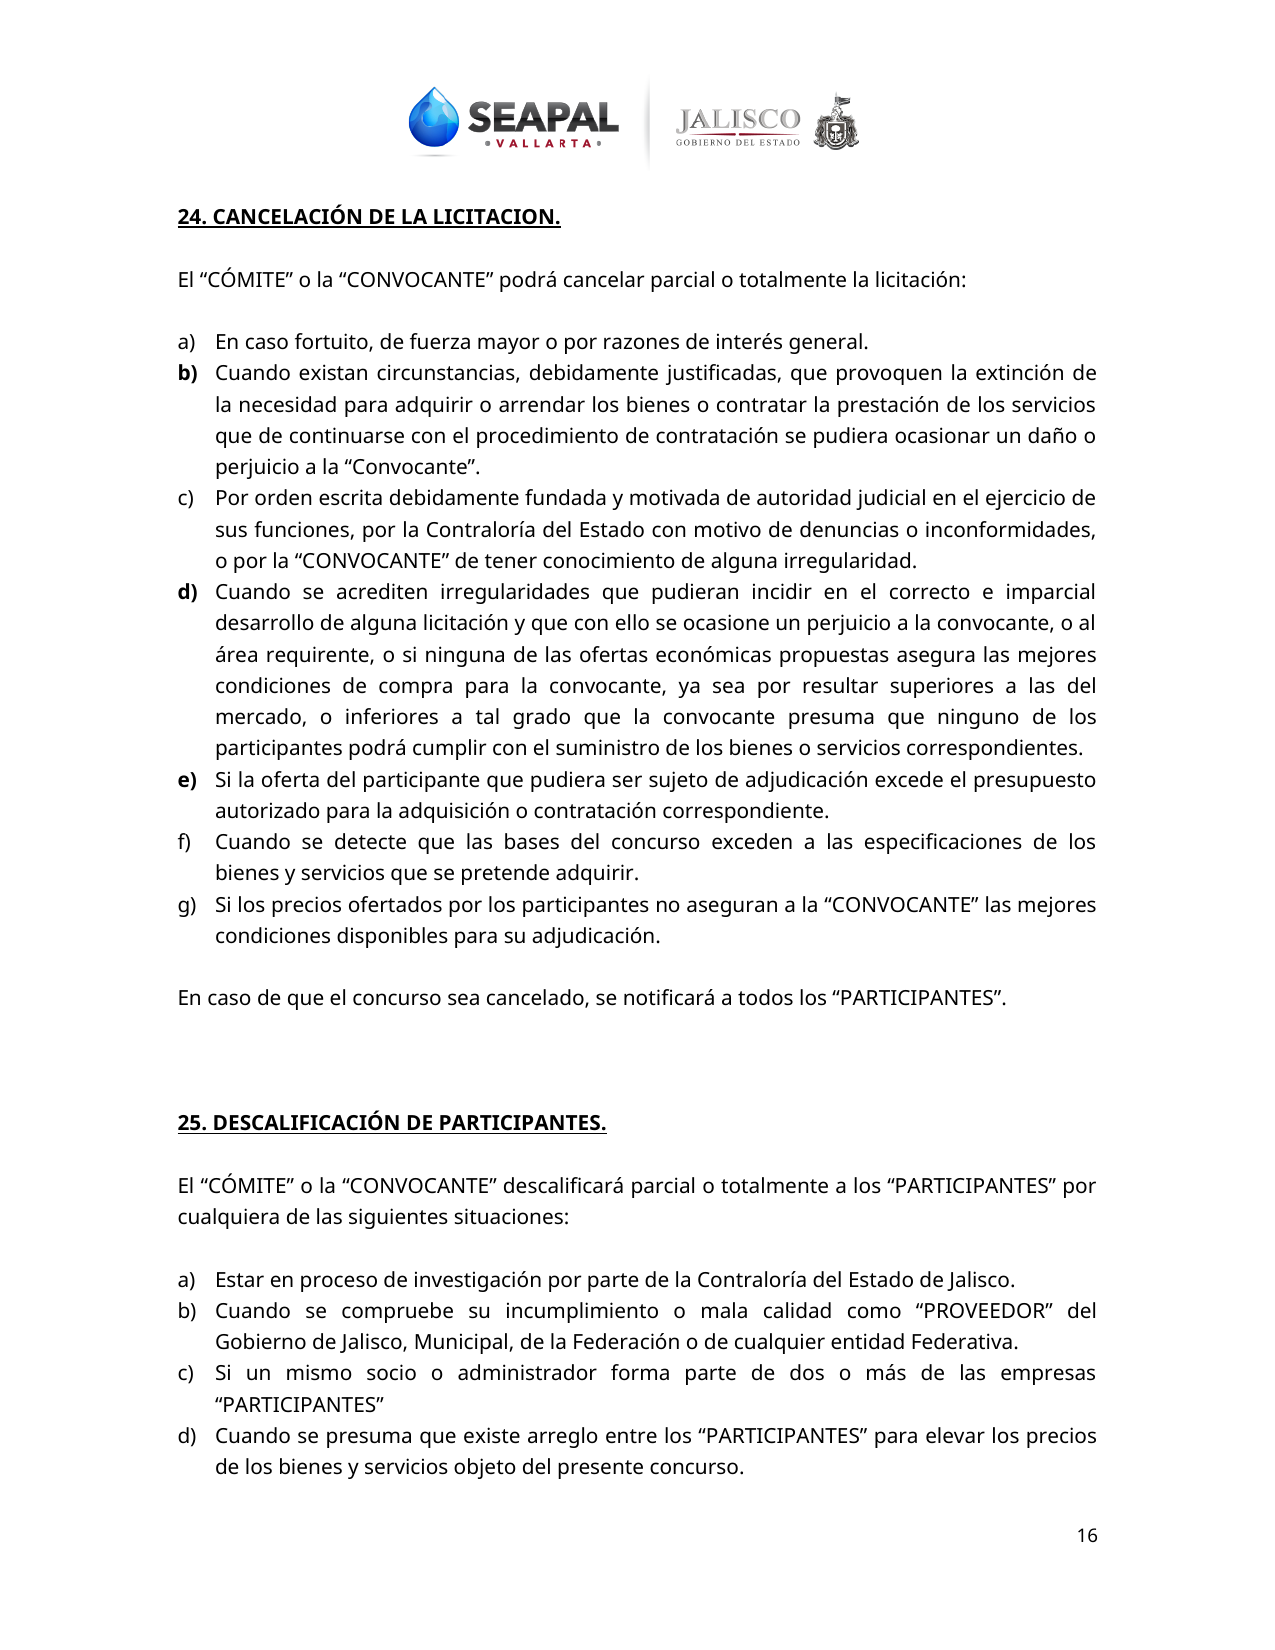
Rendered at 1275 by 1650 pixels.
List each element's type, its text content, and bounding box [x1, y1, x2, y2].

text El “CÓMITE” o la “CONVOCANTE” podrá cancelar parcial o totalmente la licitación: [177, 265, 1098, 293]
list Cuando se detecte que las bases del concurso exceden a las especificaciones de los bienes y servicios que se pretende adquirir. [177, 827, 1098, 887]
picture [406, 73, 869, 171]
list Si un mismo socio o administrador forma parte de dos o más de las empresas “PARTICIPANTES” [177, 1358, 1098, 1418]
text 25. DESCALIFICACIÓN DE PARTICIPANTES. [177, 1108, 1098, 1137]
list Cuando se compruebe su incumplimiento o mala calidad como “PROVEEDOR” del Gobierno de Jalisco, Municipal, de la Federación o de cualquier entidad Federativa. [177, 1296, 1098, 1356]
list Por orden escrita debidamente fundada y motivada de autoridad judicial en el ejercicio de sus funciones, por la Contraloría del Estado con motivo de denuncias o inconformidades, o por la “CONVOCANTE” de tener conocimiento de alguna irregularidad. [177, 483, 1098, 574]
list Cuando se acrediten irregularidades que pudieran incidir en el correcto e imparcial desarrollo de alguna licitación y que con ello se ocasione un perjuicio a la convocante, o al área requirente, o si ninguna de las ofertas económicas propuestas asegura las mejores condiciones de compra para la convocante, ya sea por resultar superiores a las del mercado, o inferiores a tal grado que la convocante presuma que ninguno de los participantes podrá cumplir con el suministro de los bienes o servicios correspondientes. [177, 577, 1098, 762]
list Estar en proceso de investigación por parte de la Contraloría del Estado de Jalisco. [177, 1265, 1098, 1293]
list Cuando se presuma que existe arreglo entre los “PARTICIPANTES” para elevar los precios de los bienes y servicios objeto del presente concurso. [177, 1421, 1098, 1481]
list Cuando existan circunstancias, debidamente justificadas, que provoquen la extinción de la necesidad para adquirir o arrendar los bienes o contratar la prestación de los servicios que de continuarse con el procedimiento de contratación se pudiera ocasionar un daño o perjuicio a la “Convocante”. [177, 358, 1098, 481]
text 24. CANCELACIÓN DE LA LICITACION. [177, 202, 1098, 231]
list En caso fortuito, de fuerza mayor o por razones de interés general. [177, 327, 1098, 356]
text El “CÓMITE” o la “CONVOCANTE” descalificará parcial o totalmente a los “PARTICIPANTES” por cualquiera de las siguientes situaciones: [177, 1171, 1098, 1231]
list Si la oferta del participante que pudiera ser sujeto de adjudicación excede el presupuesto autorizado para la adquisición o contratación correspondiente. [177, 765, 1098, 824]
text En caso de que el concurso sea cancelado, se notificará a todos los “PARTICIPANTES”. [177, 983, 1098, 1012]
list Si los precios ofertados por los participantes no aseguran a la “CONVOCANTE” las mejores condiciones disponibles para su adjudicación. [177, 890, 1098, 949]
